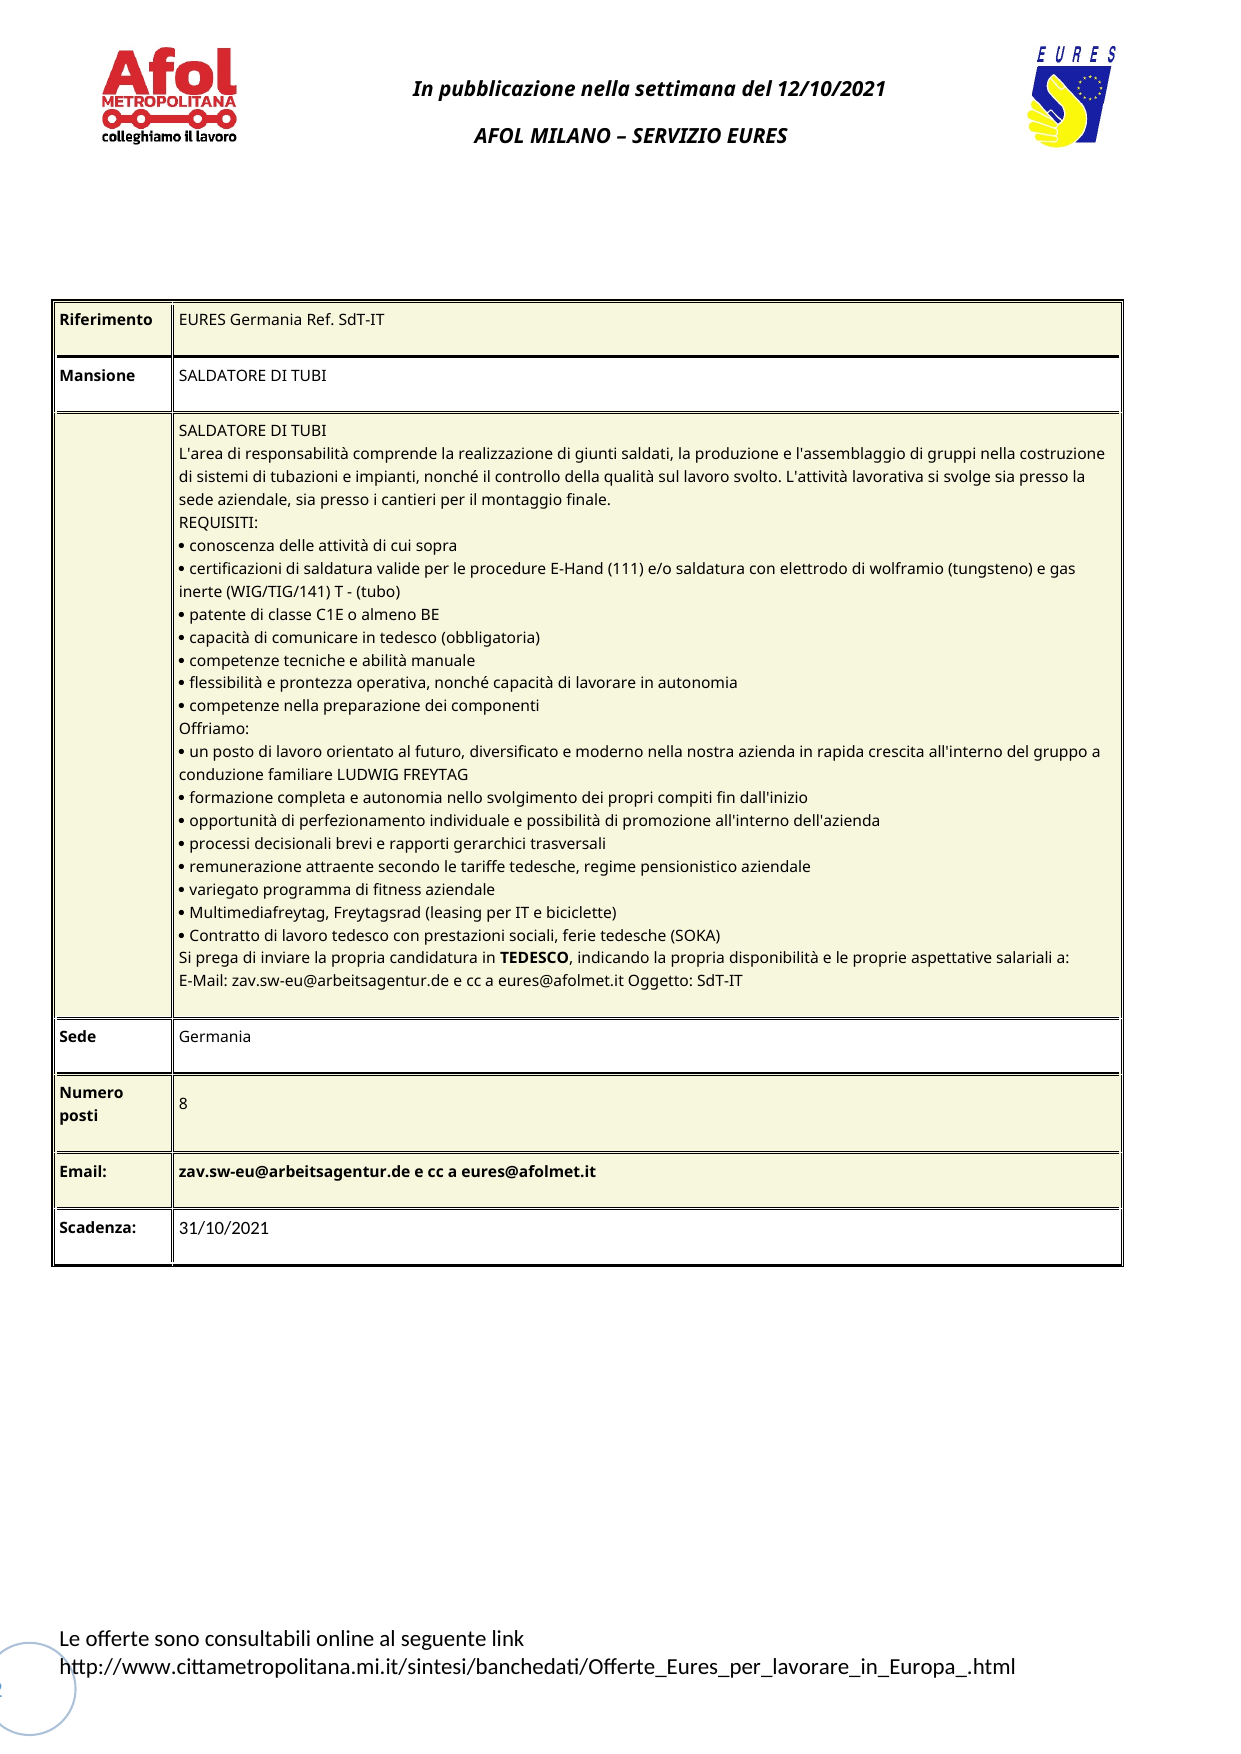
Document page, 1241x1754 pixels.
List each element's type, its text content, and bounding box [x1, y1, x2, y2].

table_cell SALDATORE DI TUBI [174, 355, 1121, 411]
table_cell Numero posti [55, 1072, 171, 1151]
picture [1016, 38, 1125, 154]
picture [88, 42, 249, 149]
table_cell zav.sw-eu@arbeitsagentur.de e cc a eures@afolmet.it [173, 1151, 1122, 1207]
table_cell SALDATORE DI TUBI L'area di responsabilità comprende la realizzazione di giunti saldati, la produzione e l'assemblaggio di gruppi nella costruzione di sistemi di tubazioni e impianti, nonché il controllo della qualità sul lavoro svolto. L'attività lavorativa si svolge sia presso la sede aziendale, sia presso i cantieri per il montaggio finale. REQUISITI: conoscenza delle attività di cui sopra certificazioni di saldatura valide per le procedure E-Hand (111) e/o saldatura con elettrodo di wolframio (tungsteno) e gas inerte (WIG/TIG/141) T - (tubo) patente di classe C1E o almeno BE capacità di comunicare in tedesco (obbligatoria) competenze tecniche e abilità manuale flessibilità e prontezza operativa, nonché capacità di lavorare in autonomia competenze nella preparazione dei componenti Offriamo: un posto di lavoro orientato al futuro, diversificato e moderno nella nostra azienda in rapida crescita all'interno del gruppo a conduzione familiare LUDWIG FREYTAG formazione completa e autonomia nello svolgimento dei propri compiti fin dall'inizio opportunità di perfezionamento individuale e possibilità di promozione all'interno dell'azienda processi decisionali brevi e rapporti gerarchici trasversali remunerazione attraente secondo le tariffe tedesche, regime pensionistico aziendale variegato programma di fitness aziendale Multimediafreytag, Freytagsrad (leasing per IT e biciclette) Contratto di lavoro tedesco con prestazioni sociali, ferie tedesche (SOKA) Si prega di inviare la propria candidatura in TEDESCO, indicando la propria disponibilità e le proprie aspettative salariali a: E-Mail: zav.sw-eu@arbeitsagentur.de e cc a eures@afolmet.it Oggetto: SdT-IT [173, 411, 1122, 1016]
table_cell [53, 411, 172, 1016]
table_header EURES Germania Ref. SdT-IT [173, 303, 1121, 355]
table_cell Scadenza: [53, 1207, 172, 1264]
table_cell Email: [53, 1151, 172, 1207]
table_cell 8 [174, 1072, 1121, 1151]
table_cell 31/10/2021 [173, 1207, 1122, 1264]
table_cell Sede [55, 1016, 171, 1072]
table_cell Mansione [55, 355, 171, 411]
table_header Riferimento [55, 303, 172, 355]
table_cell Germania [174, 1016, 1121, 1072]
